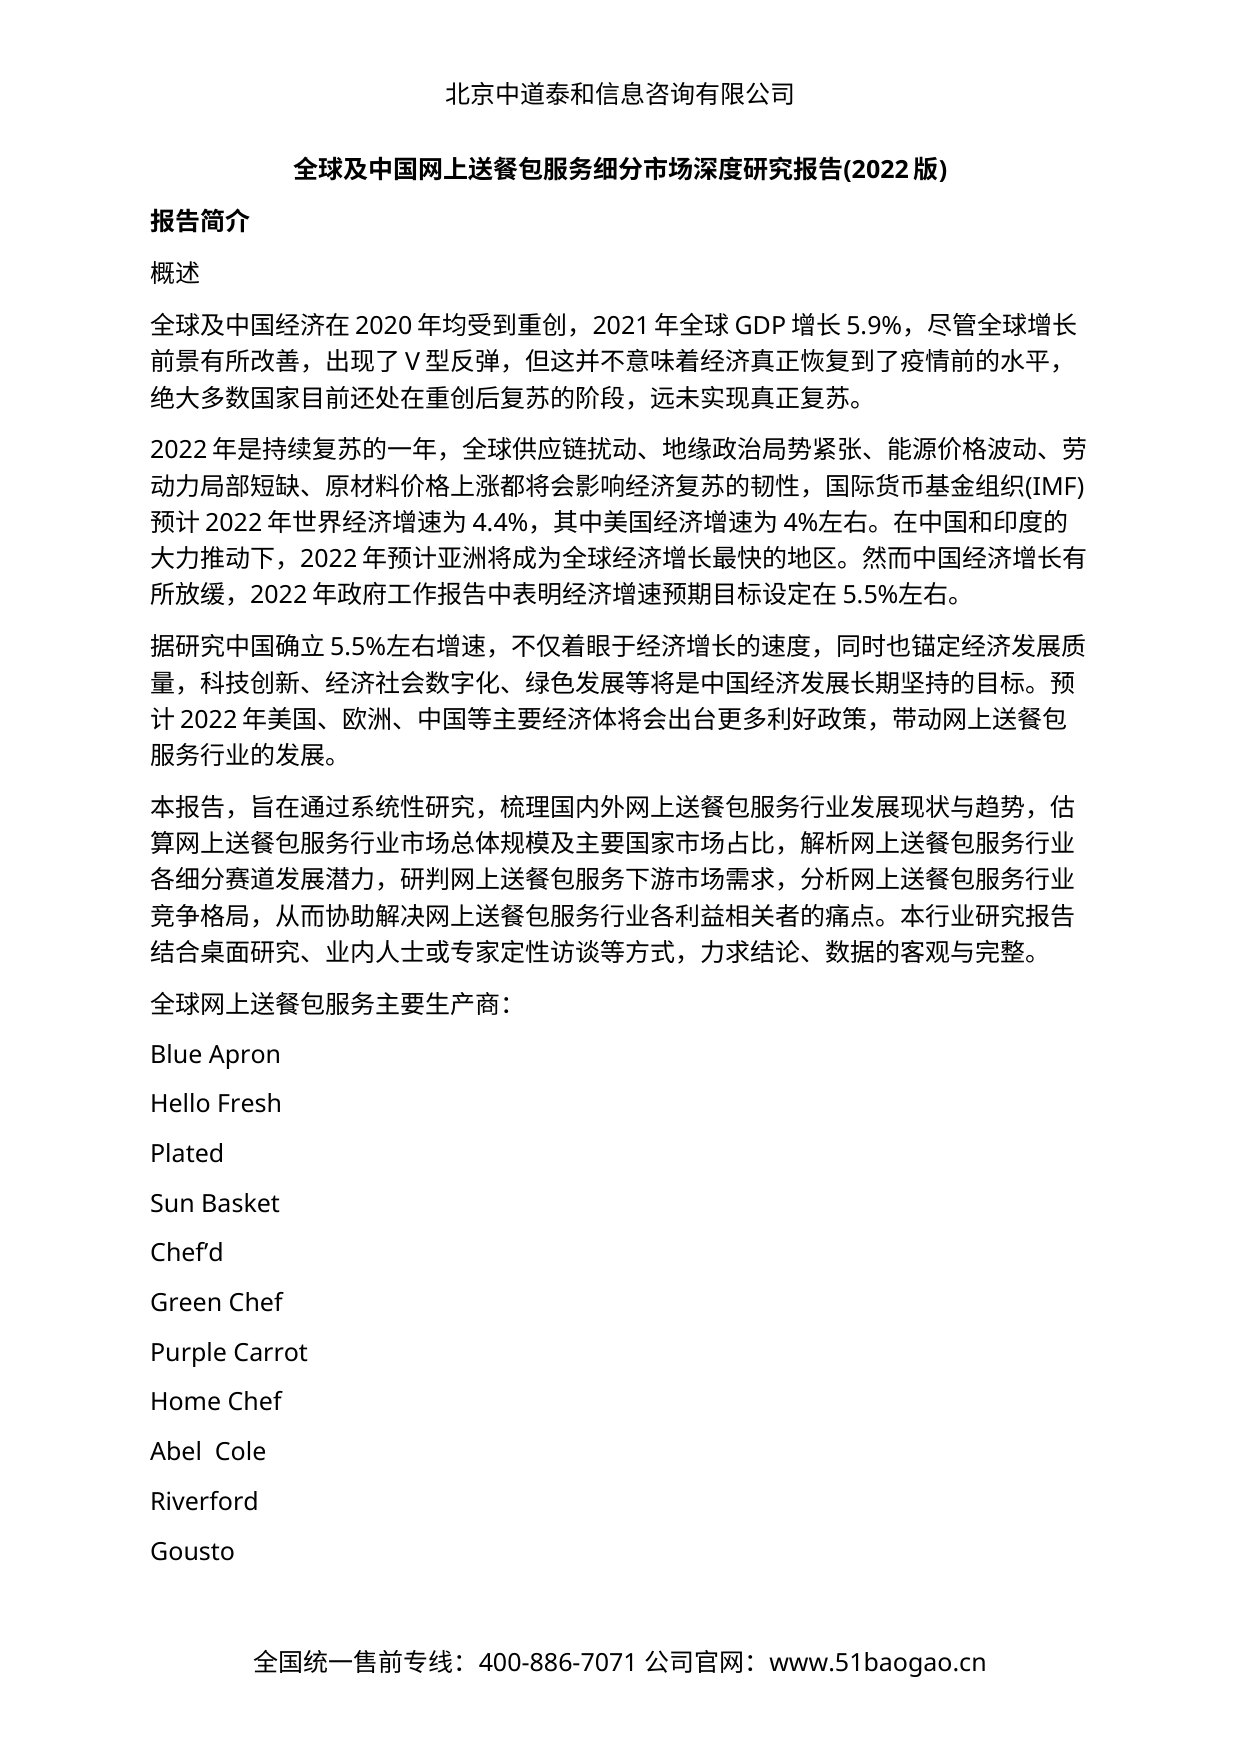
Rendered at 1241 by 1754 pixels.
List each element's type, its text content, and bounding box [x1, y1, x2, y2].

text 2022年是持续复苏的一年，全球供应链扰动、地缘政治局势紧张、能源价格波动、劳动力局部短缺、原材料价格上涨都将会影响经济复苏的韧性，国际货币基金组织(IMF)预计2022年世界经济增速为4.4%，其中美国经济增速为4%左右。在中国和印度的大力推动下，2022年预计亚洲将成为全球经济增长最快的地区。然而中国经济增长有所放缓，2022年政府工作报告中表明经济增速预期目标设定在5.5%左右。 [150, 430, 1090, 611]
text Gousto [150, 1533, 1090, 1567]
text Home Chef [150, 1384, 1090, 1418]
text Green Chef [150, 1285, 1090, 1319]
text 概述 [150, 254, 1090, 290]
text Purple Carrot [150, 1334, 1090, 1368]
text Hello Fresh [150, 1086, 1090, 1120]
text 本报告，旨在通过系统性研究，梳理国内外网上送餐包服务行业发展现状与趋势，估算网上送餐包服务行业市场总体规模及主要国家市场占比，解析网上送餐包服务行业各细分赛道发展潜力，研判网上送餐包服务下游市场需求，分析网上送餐包服务行业竞争格局，从而协助解决网上送餐包服务行业各利益相关者的痛点。本行业研究报告结合桌面研究、业内人士或专家定性访谈等方式，力求结论、数据的客观与完整。 [150, 787, 1090, 969]
text 全球网上送餐包服务主要生产商： [150, 984, 1090, 1021]
text Sun Basket [150, 1185, 1090, 1219]
text 全球及中国网上送餐包服务细分市场深度研究报告(2022版) [150, 150, 1090, 186]
text 据研究中国确立5.5%左右增速，不仅着眼于经济增长的速度，同时也锚定经济发展质量，科技创新、经济社会数字化、绿色发展等将是中国经济发展长期坚持的目标。预计2022年美国、欧洲、中国等主要经济体将会出台更多利好政策，带动网上送餐包服务行业的发展。 [150, 627, 1090, 772]
text Plated [150, 1136, 1090, 1170]
text Chef’d [150, 1235, 1090, 1269]
text Abel Cole [150, 1434, 1090, 1468]
text 报告简介 [150, 202, 1090, 238]
text Blue Apron [150, 1036, 1090, 1070]
text Riverford [150, 1483, 1090, 1517]
text 全球及中国经济在2020年均受到重创，2021年全球GDP增长5.9%，尽管全球增长前景有所改善，出现了V型反弹，但这并不意味着经济真正恢复到了疫情前的水平，绝大多数国家目前还处在重创后复苏的阶段，远未实现真正复苏。 [150, 306, 1090, 414]
